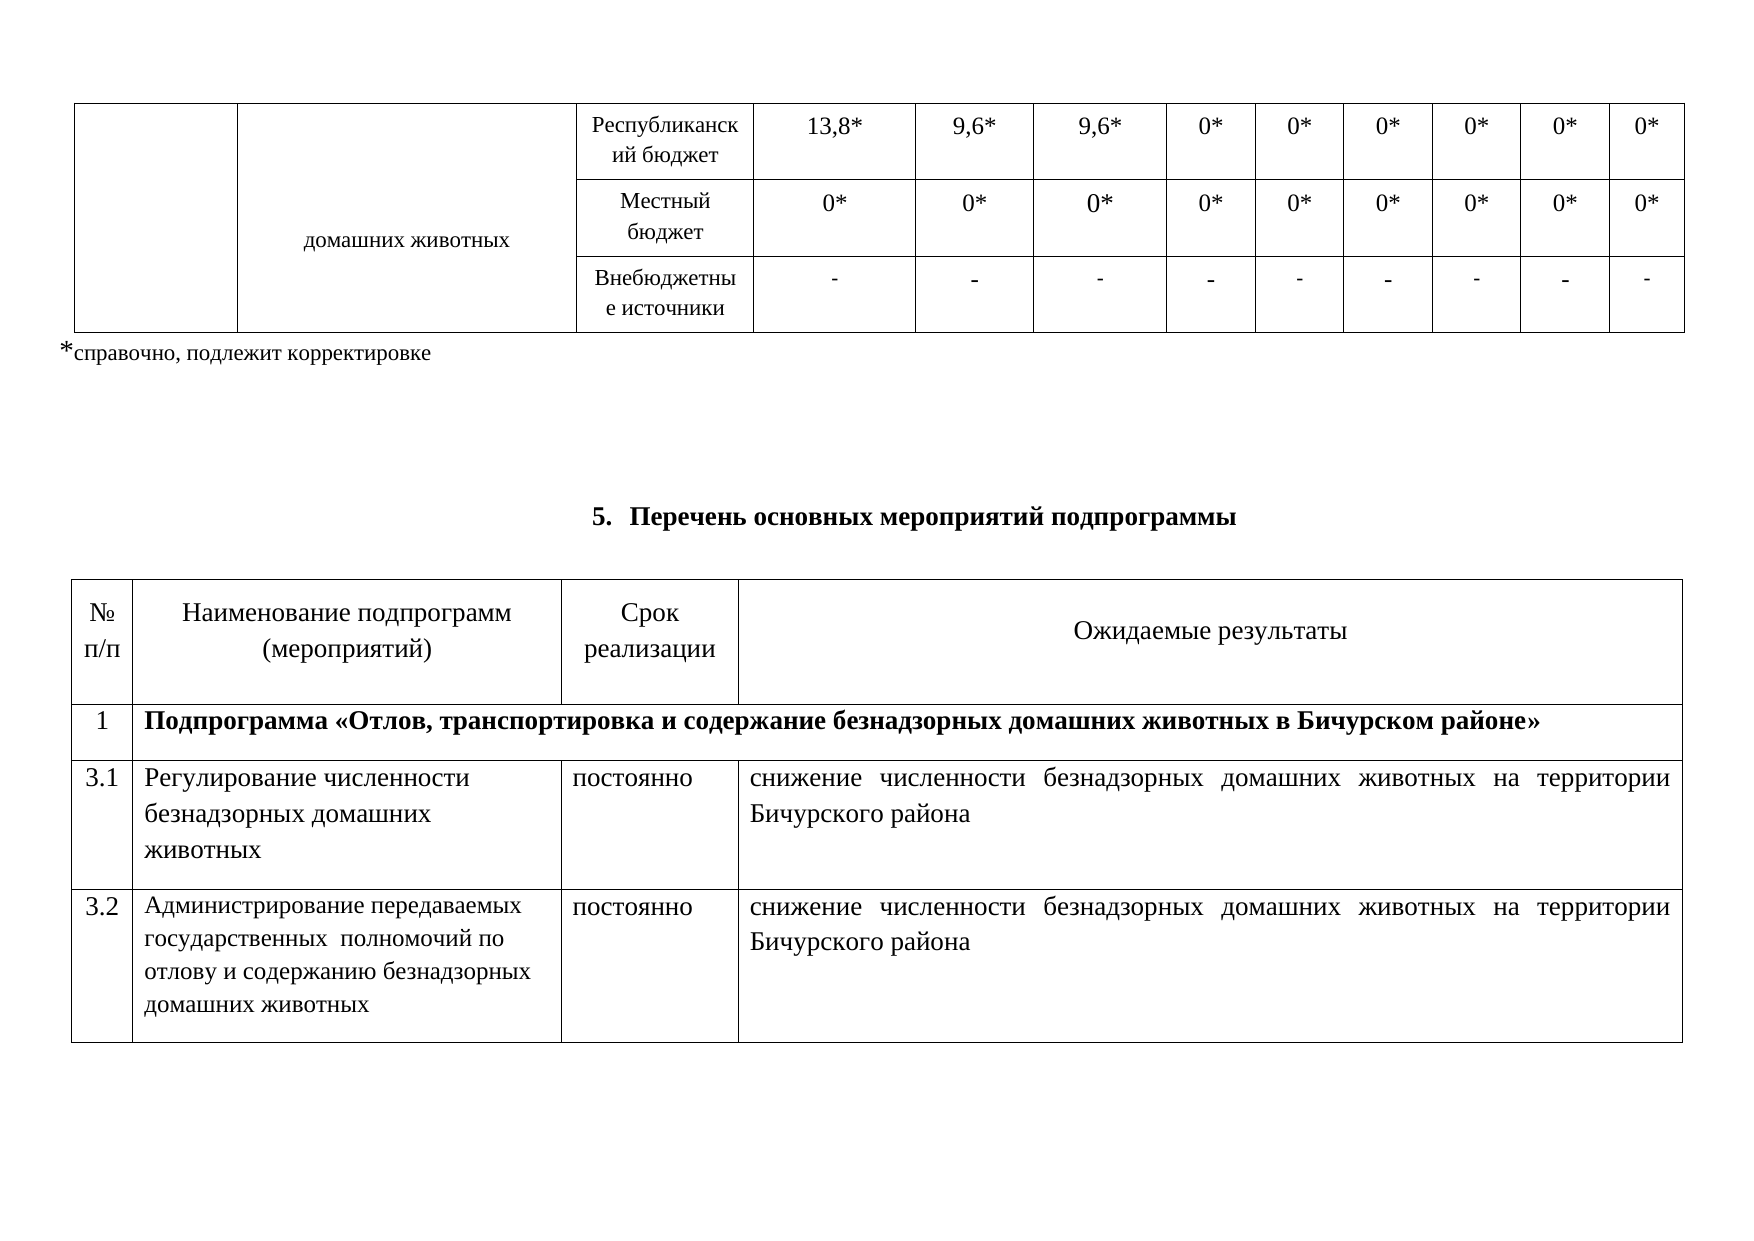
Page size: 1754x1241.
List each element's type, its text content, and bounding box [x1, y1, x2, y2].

table_cell 0* [1610, 104, 1684, 179]
table_cell 0* [1433, 104, 1520, 179]
table_cell - [1167, 257, 1255, 332]
table_cell снижение численности безнадзорных домашних животных на территории Бичурского района [739, 761, 1682, 889]
table_cell - [1344, 257, 1432, 332]
table_cell постоянно [562, 890, 738, 1042]
table_cell 0* [1344, 104, 1432, 179]
list Перечень основных мероприятий подпрограммы [134, 499, 1695, 531]
table_header Ожидаемые результаты [739, 580, 1682, 703]
table_cell 9,6* [916, 104, 1033, 179]
table_header №п/п [72, 580, 132, 703]
table_header Наименование подпрограмм (мероприятий) [133, 580, 561, 703]
table_cell Республиканский бюджет [577, 104, 753, 179]
table_cell - [1433, 257, 1520, 332]
table_cell 0* [1433, 180, 1520, 256]
table_cell 0* [1256, 104, 1343, 179]
table_cell 0* [1167, 104, 1255, 179]
table_cell - [916, 257, 1033, 332]
table_cell 3.1 [72, 761, 132, 889]
table_cell - [1521, 257, 1609, 332]
text *справочно, подлежит корректировке [59, 333, 1695, 367]
table_cell снижение численности безнадзорных домашних животных на территории Бичурского района [739, 890, 1682, 1042]
table_cell 0* [1167, 180, 1255, 256]
table_cell 0* [1034, 180, 1166, 256]
table_cell - [1034, 257, 1166, 332]
table_cell Регулирование численности безнадзорных домашних животных [133, 761, 561, 889]
table_cell 1 [72, 705, 132, 760]
table_cell - [1256, 257, 1343, 332]
table_cell 0* [1610, 180, 1684, 256]
table_cell - [1610, 257, 1684, 332]
table_cell 3.2 [72, 890, 132, 1042]
table_cell 0* [754, 180, 915, 256]
table_cell 0* [1521, 180, 1609, 256]
table_cell 9,6* [1034, 104, 1166, 179]
table_cell Внебюджетные источники [577, 257, 753, 332]
table_header Срок реализации [562, 580, 738, 703]
table_cell 0* [916, 180, 1033, 256]
table_cell Администрирование передаваемых государственных полномочий по отлову и содержанию безнадзорных домашних животных [133, 890, 561, 1042]
table_cell 0* [1521, 104, 1609, 179]
table_cell 0* [1344, 180, 1432, 256]
table_cell Подпрограмма «Отлов, транспортировка и содержание безнадзорных домашних животных в Бичурском районе» [133, 705, 1682, 760]
table_cell - [754, 257, 915, 332]
table_cell постоянно [562, 761, 738, 889]
table_cell 13,8* [754, 104, 915, 179]
table_cell Местный бюджет [577, 180, 753, 256]
table_cell 0* [1256, 180, 1343, 256]
